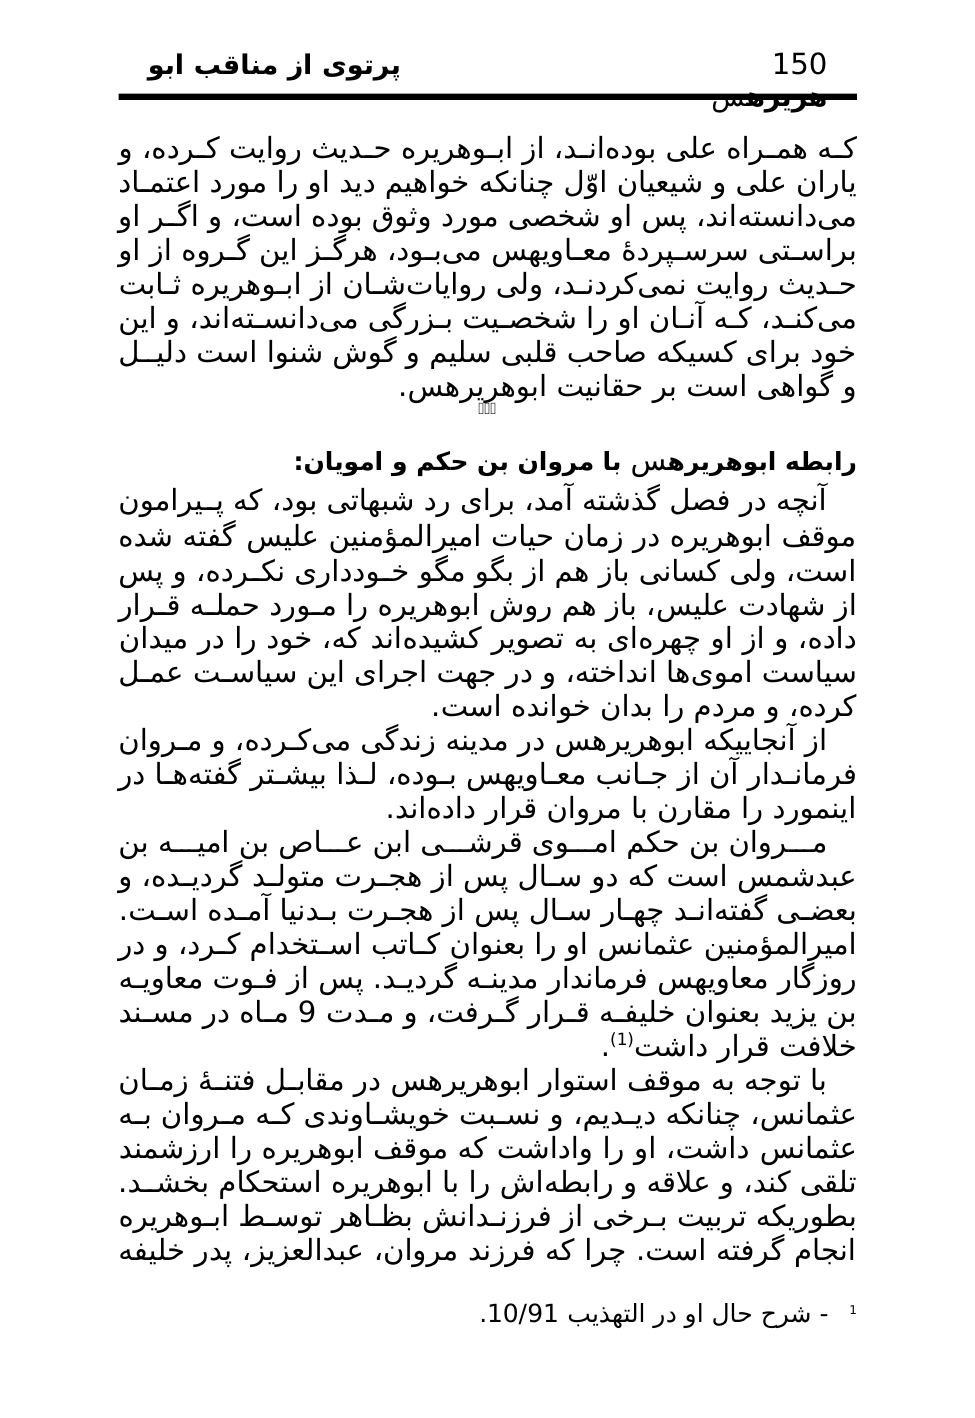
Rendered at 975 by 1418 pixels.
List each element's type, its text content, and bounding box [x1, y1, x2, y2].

text از آنجاییکه ابوهریرهس در مدینه زندگی می‌کرده، و مروان فرماندار آن از جانب معاویهس بوده، لذا بیشتر گفته‌ها در اینمورد را مقارن با مروان قرار داده‌اند. [118, 724, 857, 826]
text آنچه در فصل گذشته آمد، برای رد شبهاتی بود، که پیرامون موقف ابوهریره در زمان حیات امیرالمؤمنین علیس گفته شده است، ولی کسانی باز هم از بگو مگو خودداری نکرده، و پس از شهادت علیس، باز هم روش ابوهریره را مورد حمله قرار داده، و از او چهره‌ای به تصویر کشیده‌اند که، خود را در میدان سیاست اموی‌ها انداخته، و در جهت اجرای این سیاست عمل کرده، و مردم را بدان خوانده است. [118, 484, 857, 724]
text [118, 1063, 857, 1267]
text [118, 132, 857, 403]
text رابطه ابوهریرهس با مروان بن حکم و امویان: [118, 443, 857, 477]
text مروان بن حکم اموی قرشی ابن عاص بن امیه بن عبدشمس است که دو سال پس از هجرت متولد گردیده، و بعضی گفته‌اند چهار سال پس از هجرت بدنیا آمده است. امیرالمؤمنین عثمانس او را بعنوان کاتب استخدام کرد، و در روزگار معاویهس فرماندار مدینه گردید. پس از فوت معاویه بن یزید بعنوان خلیفه قرار گرفت، و مدت 9 ماه در مسند خلافت قرار داشت(). [118, 826, 857, 1063]
